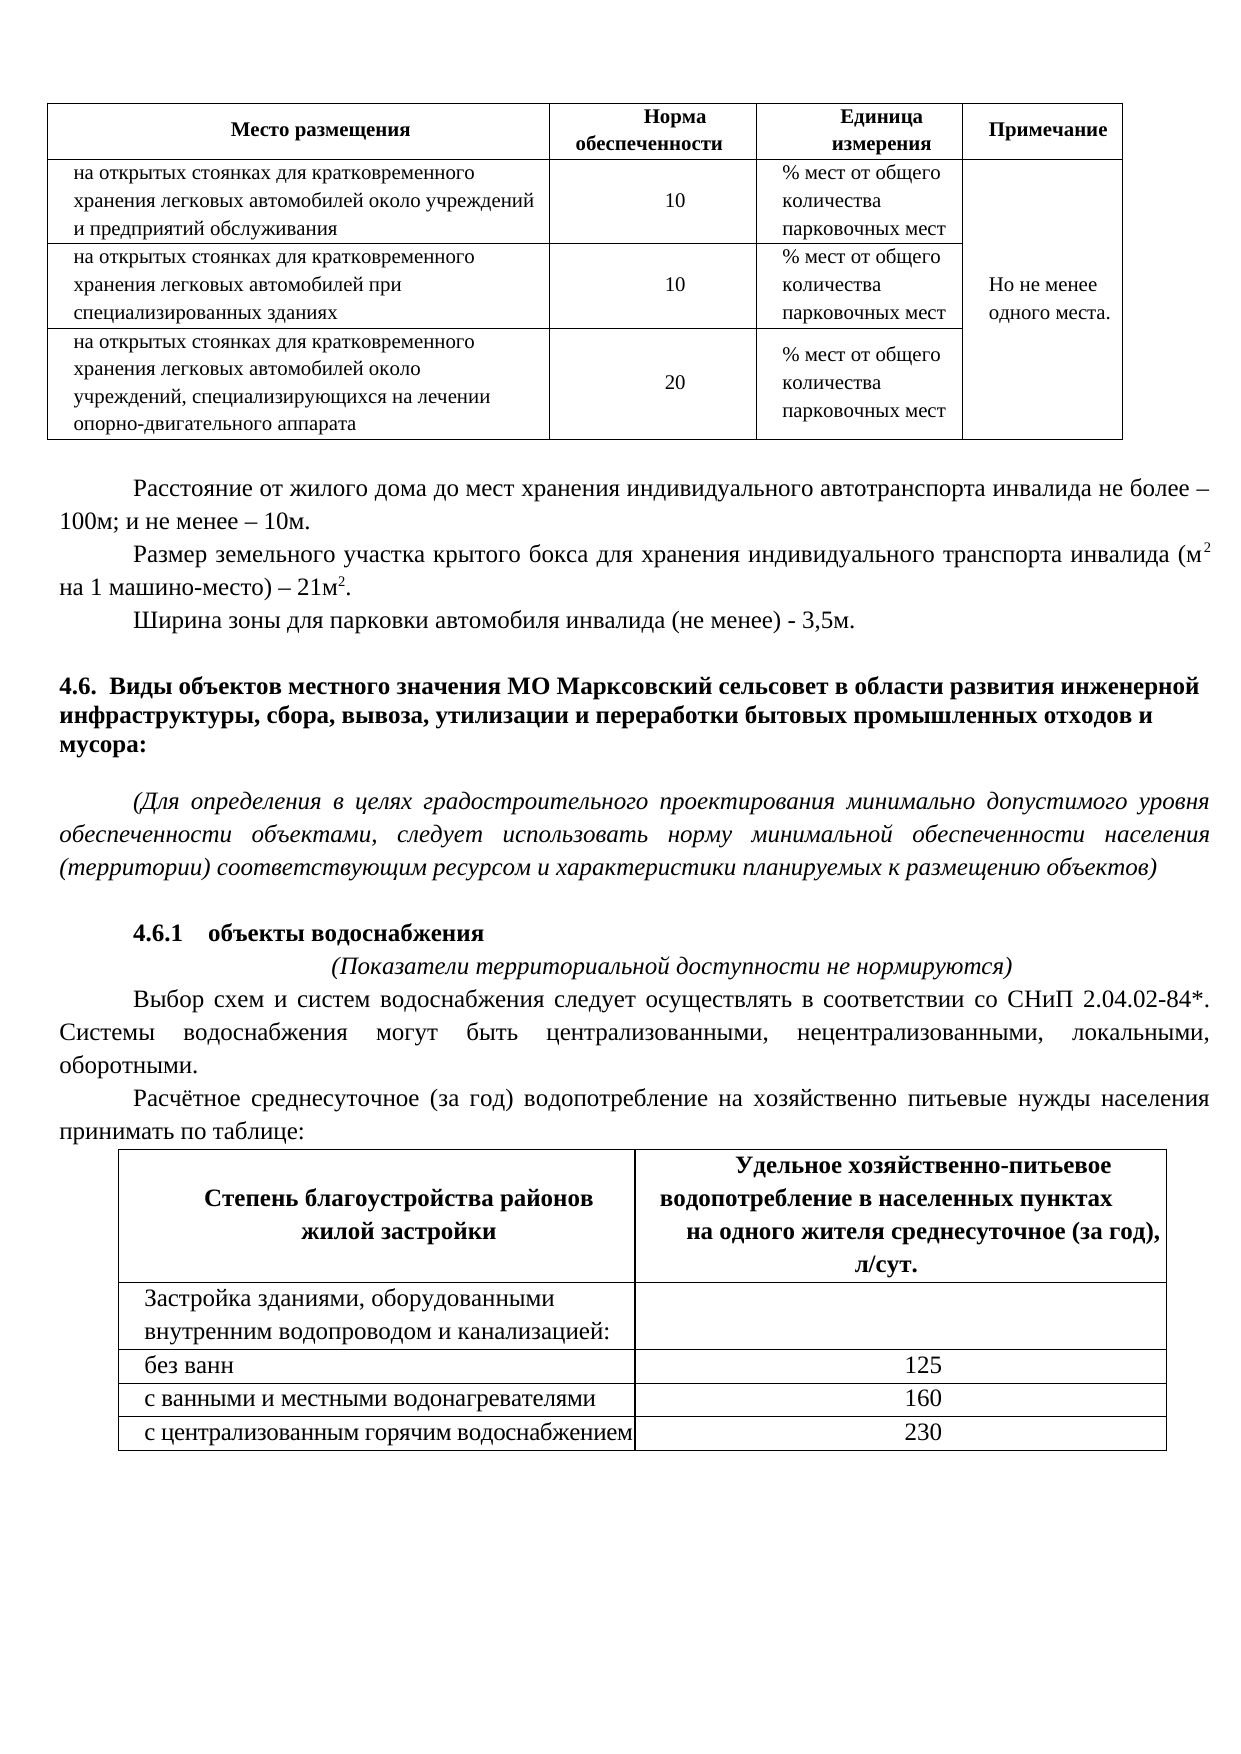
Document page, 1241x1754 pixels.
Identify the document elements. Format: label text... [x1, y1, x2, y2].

table_cell без ванн [119, 1350, 634, 1382]
table_header Единица измерения [757, 104, 962, 159]
subtitle объекты водоснабжения [133, 918, 1211, 947]
subtitle 4.6. Виды объектов местного значения МО Марксовский сельсовет в области развития инженерной инфраструктуры, сбора, вывоза, утилизации и переработки бытовых промышленных отходов и мусора: [59, 671, 1211, 758]
table_cell 10 [550, 244, 756, 327]
list Расчётное среднесуточное (за год) водопотребление на хозяйственно питьевые нужды населения принимать по таблице: [59, 1083, 1211, 1145]
text Расстояние от жилого дома до мест хранения индивидуального автотранспорта инвалида не более – 100м; и не менее – 10м. [59, 473, 1211, 535]
table_cell Но не менее одного места. [963, 160, 1122, 439]
table_cell Застройка зданиями, оборудованными внутренним водопроводом и канализацией: [119, 1283, 634, 1349]
table_cell 20 [550, 329, 756, 439]
table_cell на открытых стоянках для кратковременного хранения легковых автомобилей около учреждений, специализирующихся на лечении опорно-двигательного аппарата [48, 329, 549, 439]
list (Для определения в целях градостроительного проектирования минимально допустимого уровня обеспеченности объектами, следует использовать норму минимальной обеспеченности населения (территории) соответствующим ресурсом и характеристики планируемых к размещению объектов) [59, 786, 1211, 881]
table_cell 230 [636, 1417, 1166, 1450]
table_cell с централизованным горячим водоснабжением [119, 1417, 634, 1450]
table_cell % мест от общего количества парковочных мест [757, 329, 962, 439]
table_header Норма обеспеченности [550, 104, 756, 159]
text (Показатели территориальной доступности не нормируются) [59, 951, 1211, 980]
table_header Примечание [963, 104, 1122, 159]
table_cell с ванными и местными водонагревателями [119, 1384, 634, 1416]
text Ширина зоны для парковки автомобиля инвалида (не менее) - 3,5м. [59, 605, 1211, 634]
table_cell 125 [636, 1350, 1166, 1382]
table_cell [636, 1283, 1166, 1349]
table_cell 10 [550, 160, 756, 243]
table_header Место размещения [48, 104, 549, 159]
list Выбор схем и систем водоснабжения следует осуществлять в соответствии со СНиП 2.04.02-84*. Системы водоснабжения могут быть централизованными, нецентрализованными, локальными, оборотными. [59, 984, 1211, 1079]
table_cell на открытых стоянках для кратковременного хранения легковых автомобилей при специализированных зданиях [48, 244, 549, 327]
table_cell % мест от общего количества парковочных мест [757, 244, 962, 327]
table_cell на открытых стоянках для кратковременного хранения легковых автомобилей около учреждений и предприятий обслуживания [48, 160, 549, 243]
table_header Степень благоустройства районов жилой застройки [119, 1150, 634, 1282]
text Размер земельного участка крытого бокса для хранения индивидуального транспорта инвалида (м2 на 1 машино-место) – 21м2. [59, 539, 1211, 601]
table_cell % мест от общего количества парковочных мест [757, 160, 962, 243]
table_header Удельное хозяйственно-питьевое водопотребление в населенных пунктах на одного жителя среднесуточное (за год), л/сут. [636, 1150, 1166, 1282]
table_cell 160 [636, 1384, 1166, 1416]
